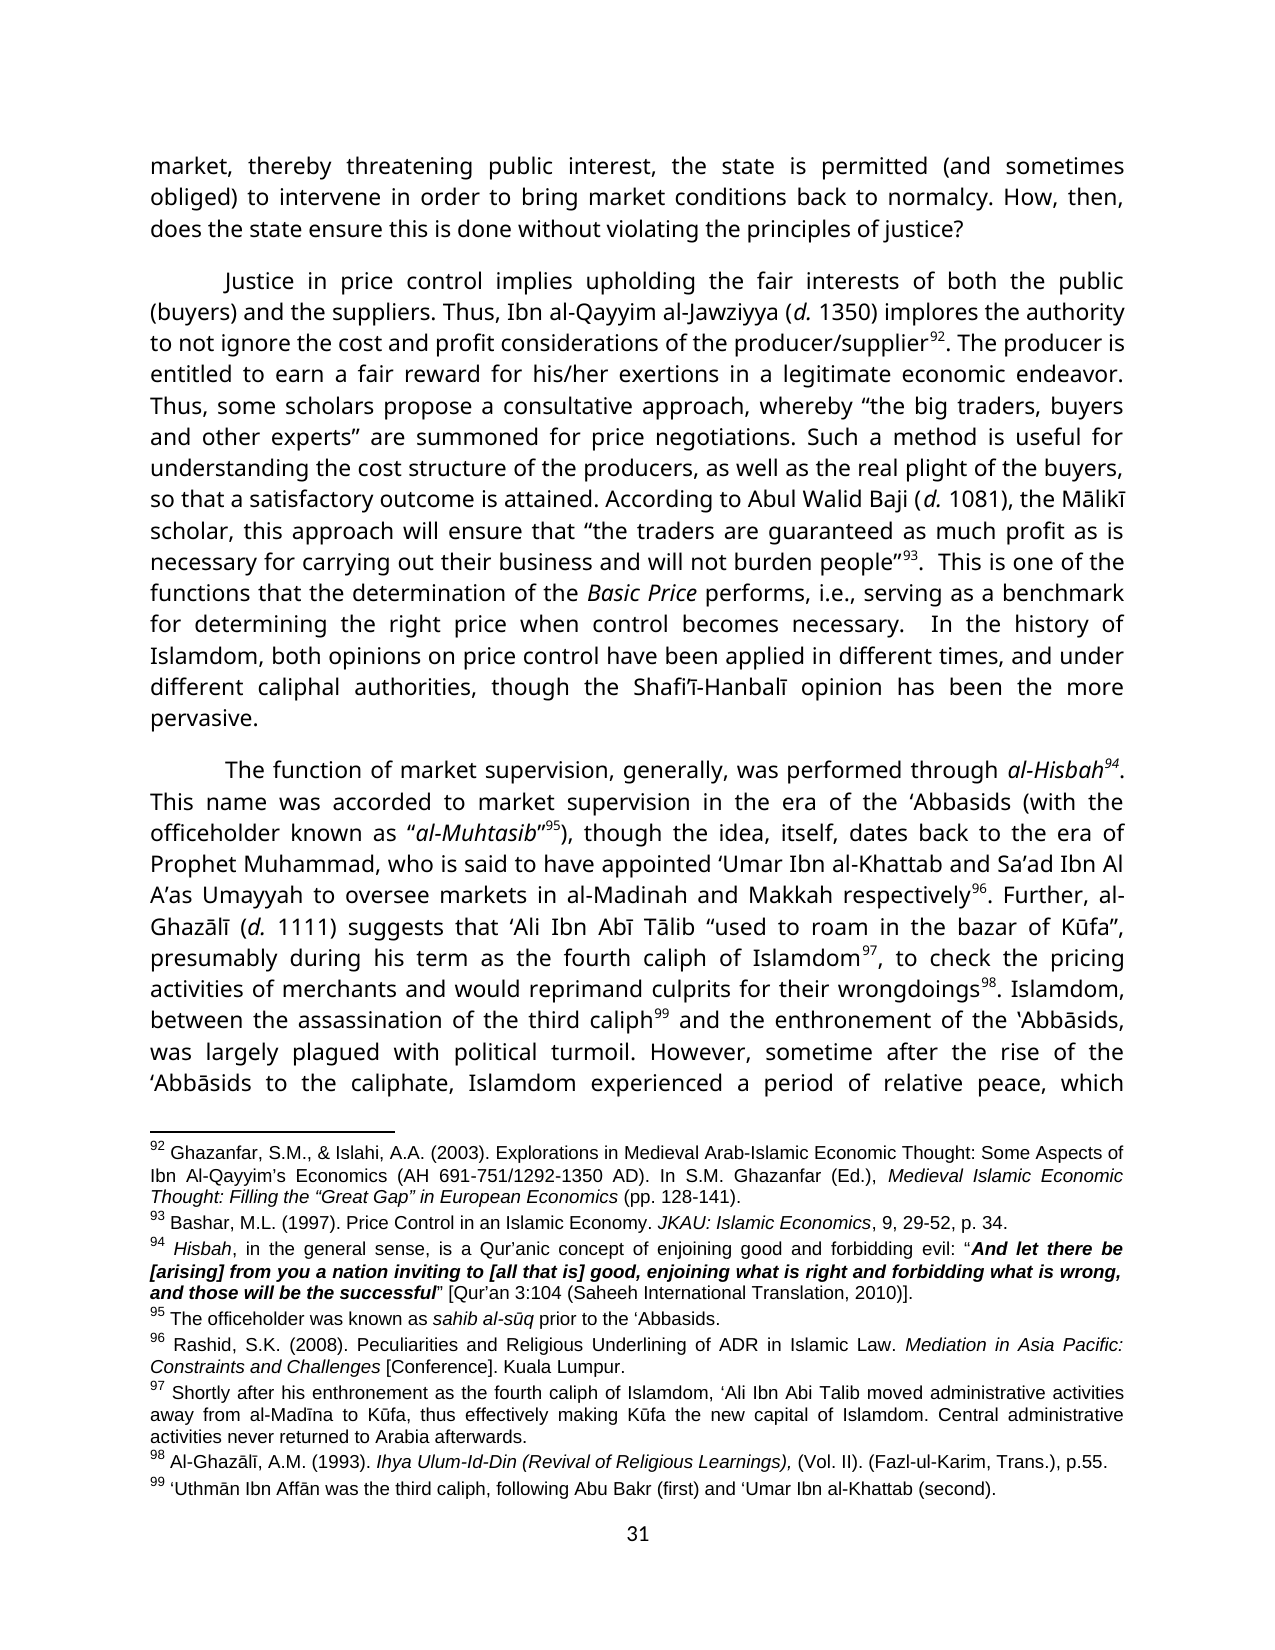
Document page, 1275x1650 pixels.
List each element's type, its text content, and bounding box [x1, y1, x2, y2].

text Justice in price control implies upholding the fair interests of both the public (buyers) and the suppliers. Thus, Ibn al-Qayyim al-Jawziyya (d. 1350) implores the authority to not ignore the cost and profit considerations of the producer/supplier. The producer is entitled to earn a fair reward for his/her exertions in a legitimate economic endeavor. Thus, some scholars propose a consultative approach, whereby “the big traders, buyers and other experts” are summoned for price negotiations. Such a method is useful for understanding the cost structure of the producers, as well as the real plight of the buyers, so that a satisfactory outcome is attained. According to Abul Walid Baji (d. 1081), the Mālikī scholar, this approach will ensure that “the traders are guaranteed as much profit as is necessary for carrying out their business and will not burden people”. This is one of the functions that the determination of the Basic Price performs, i.e., serving as a benchmark for determining the right price when control becomes necessary. In the history of Islamdom, both opinions on price control have been applied in different times, and under different caliphal authorities, though the Shafi’ī-Hanbalī opinion has been the more pervasive. [150, 264, 1125, 733]
text The function of market supervision, generally, was performed through al-Hisbah. This name was accorded to market supervision in the era of the ‘Abbasids (with the officeholder known as “al-Muhtasib”), though the idea, itself, dates back to the era of Prophet Muhammad, who is said to have appointed ‘Umar Ibn al-Khattab and Sa’ad Ibn Al A’as Umayyah to oversee markets in al-Madinah and Makkah respectively. Further, al-Ghazālī (d. 1111) suggests that ‘Ali Ibn Abī Tālib “used to roam in the bazar of Kūfa”, presumably during his term as the fourth caliph of Islamdom, to check the pricing activities of merchants and would reprimand culprits for their wrongdoings. Islamdom, between the assassination of the third caliph and the enthronement of the ʽAbbāsids, was largely plagued with political turmoil. However, sometime after the rise of the ‘Abbāsids to the caliphate, Islamdom experienced a period of relative peace, which allowed the economy to flourish, with international commerce playing an important role. Though some market supervision existed before this era of economic prosperity, as mentioned earlier, it is recorded that the ‘Abbasids, especially, intensified the supervision of the market through the hisbah, and supported it with the moral police [Shurtah] in the wake of the growth in commerce and general economic activities. Later, when the Saljūks ascended the throne of leadership in the 11th century, following the erosion of the ‘Abbasids’ authority, Nizām al-Mulk recommended a continuation of the hisbah tradition. He asserted that if the office was not strengthened by the rulers, “the poor would be in trouble and the people of the bazaar would buy and sell as they liked, middlemen…would become dominant, corruption open, and the [Sharī’ah] without prestige”; the sultans responded positively to his recommendation and supported the functioning of the hisbah. However, the office became known as ihtisāb in Saljūk-dominated territories. The new name continued to be used under the Ottoman caliphate, while the muhtasib became known as ihtisāb aghasi (or emini). [150, 754, 1125, 1098]
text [150, 150, 1125, 244]
